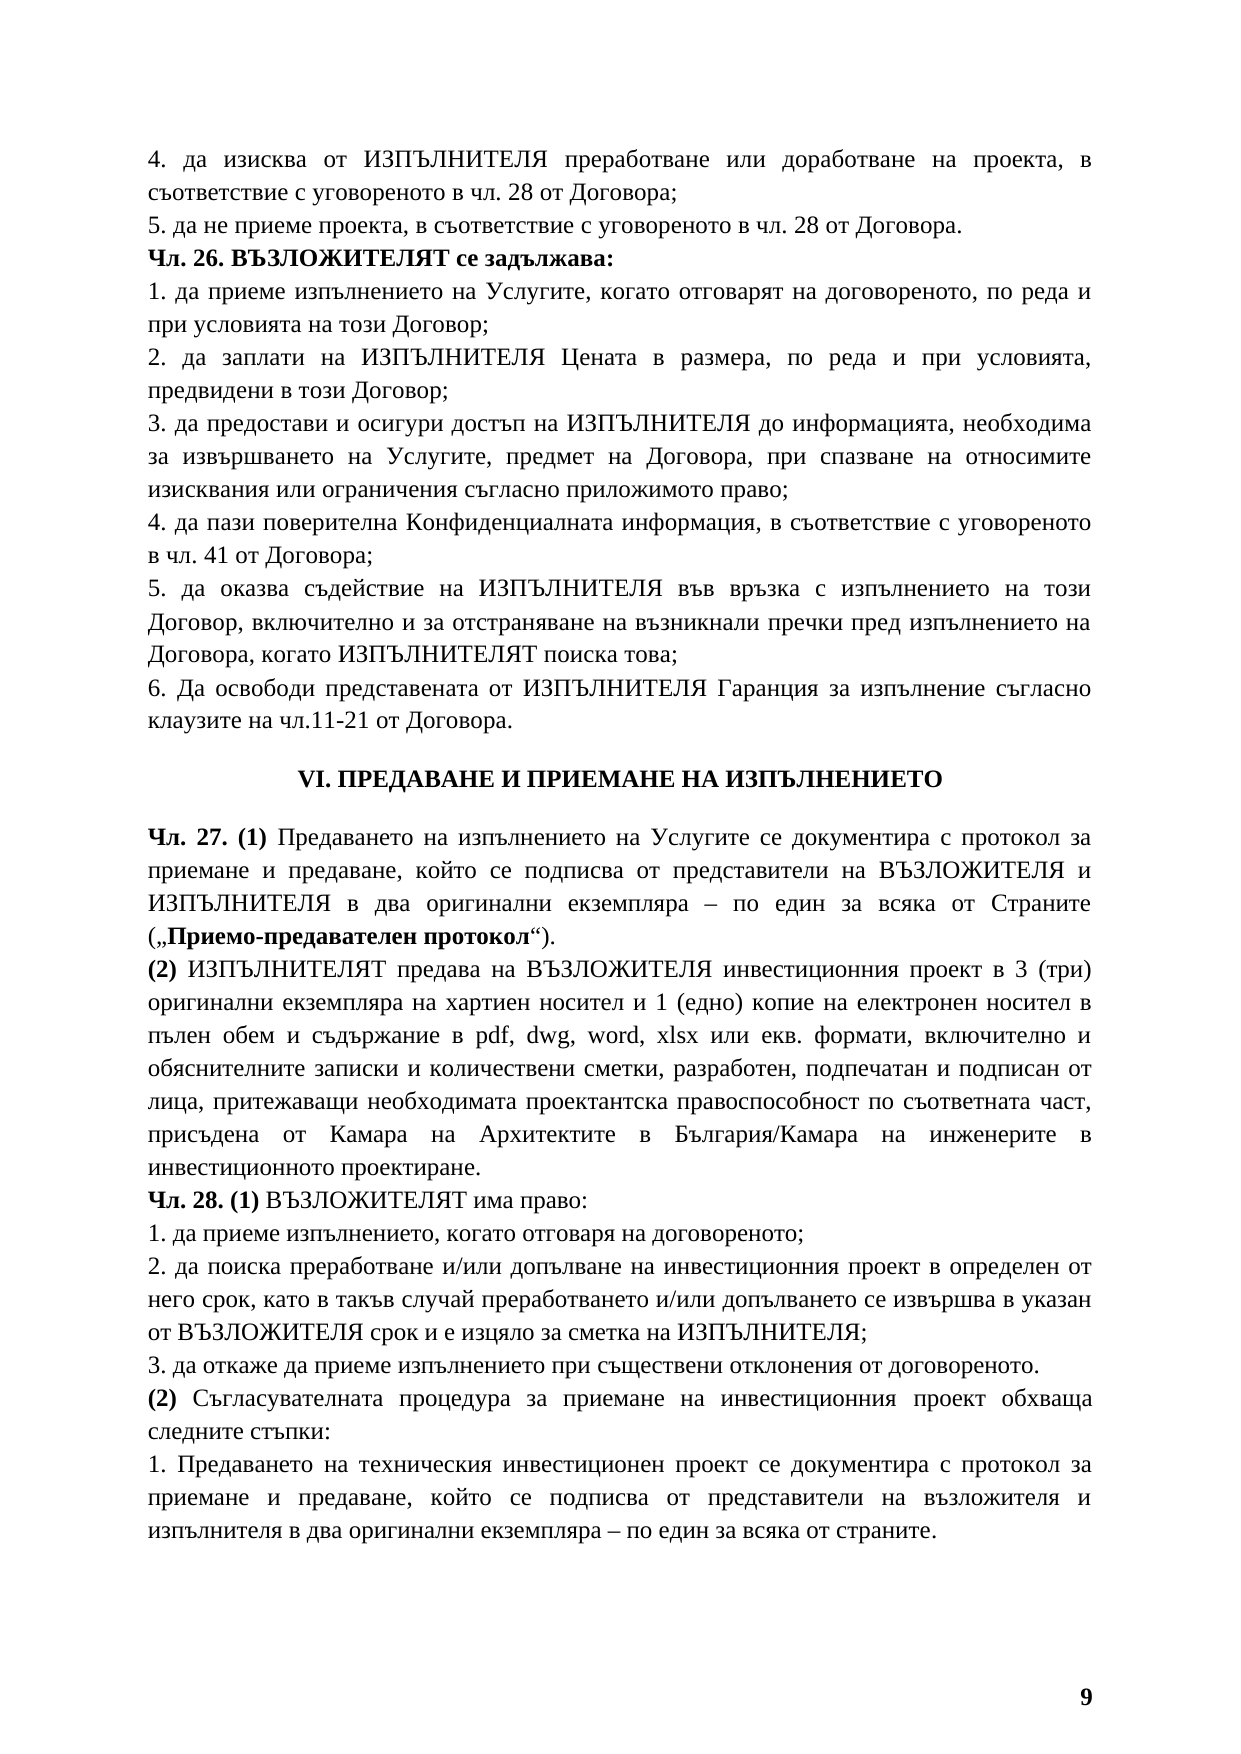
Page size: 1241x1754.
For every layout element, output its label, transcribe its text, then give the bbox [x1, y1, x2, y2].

text 3. да предостави и осигури достъп на ИЗПЪЛНИТЕЛЯ до информацията, необходима за извършването на Услугите, предмет на Договора, при спазване на относимите изисквания или ограничения съгласно приложимото право; [148, 408, 1093, 503]
text 5. да не приеме проекта, в съответствие с уговореното в чл. 28 от Договора. [148, 210, 1093, 239]
text 1. да приеме изпълнението на Услугите, когато отговарят на договореното, по реда и при условията на този Договор; [148, 276, 1093, 338]
text Чл. 27. (1) Предаването на изпълнението на Услугите се документира с протокол за приемане и предаване, който се подписва от представители на ВЪЗЛОЖИТЕЛЯ и ИЗПЪЛНИТЕЛЯ в два оригинални екземпляра – по един за всяка от Страните („Приемо-предавателен протокол“). [148, 822, 1093, 949]
text 4. да пази поверителна Конфиденциалната информация, в съответствие с уговореното в чл. 41 от Договора; [148, 507, 1093, 569]
text Чл. 28. (1) ВЪЗЛОЖИТЕЛЯТ има право: [148, 1185, 1093, 1214]
text 1. да приеме изпълнението, когато отговаря на договореното; [148, 1218, 1093, 1247]
text (2) Съгласувателната процедура за приемане на инвестиционния проект обхваща следните стъпки: [148, 1383, 1093, 1445]
text 3. да откаже да приеме изпълнението при съществени отклонения от договореното. [148, 1350, 1093, 1379]
text 6. Да освободи представената от ИЗПЪЛНИТЕЛЯ Гаранция за изпълнение съгласно клаузите на чл.11-21 от Договора. [148, 673, 1093, 734]
text Чл. 26. ВЪЗЛОЖИТЕЛЯТ се задължава: [148, 243, 1093, 272]
text 1. Предаването на техническия инвестиционен проект се документира с протокол за приемане и предаване, който се подписва от представители на възложителя и изпълнителя в два оригинални екземпляра – по един за всяка от страните. [148, 1449, 1093, 1544]
text 2. да поиска преработване и/или допълване на инвестиционния проект в определен от него срок, като в такъв случай преработването и/или допълването се извършва в указан от ВЪЗЛОЖИТЕЛЯ срок и е изцяло за сметка на ИЗПЪЛНИТЕЛЯ; [148, 1251, 1093, 1346]
text (2) ИЗПЪЛНИТЕЛЯТ предава на ВЪЗЛОЖИТЕЛЯ инвестиционния проект в 3 (три) оригинални екземпляра на хартиен носител и 1 (едно) копие на електронен носител в пълен обем и съдържание в pdf, dwg, word, xlsx или екв. формати, включително и обяснителните записки и количествени сметки, разработен, подпечатан и подписан от лица, притежаващи необходимата проектантска правоспособност по съответната част, присъдена от Камара на Архитектите в България/Камара на инженерите в инвестиционното проектиране. [148, 954, 1093, 1181]
text VI. ПРЕДАВАНЕ И ПРИЕМАНЕ НА ИЗПЪЛНЕНИЕТО [148, 764, 1093, 792]
text 2. да заплати на ИЗПЪЛНИТЕЛЯ Цената в размера, по реда и при условията, предвидени в този Договор; [148, 342, 1093, 404]
text 5. да оказва съдействие на ИЗПЪЛНИТЕЛЯ във връзка с изпълнението на този Договор, включително и за отстраняване на възникнали пречки пред изпълнението на Договора, когато ИЗПЪЛНИТЕЛЯТ поиска това; [148, 573, 1093, 668]
text 4. да изисква от ИЗПЪЛНИТЕЛЯ преработване или доработване на проекта, в съответствие с уговореното в чл. 28 от Договора; [148, 144, 1093, 206]
